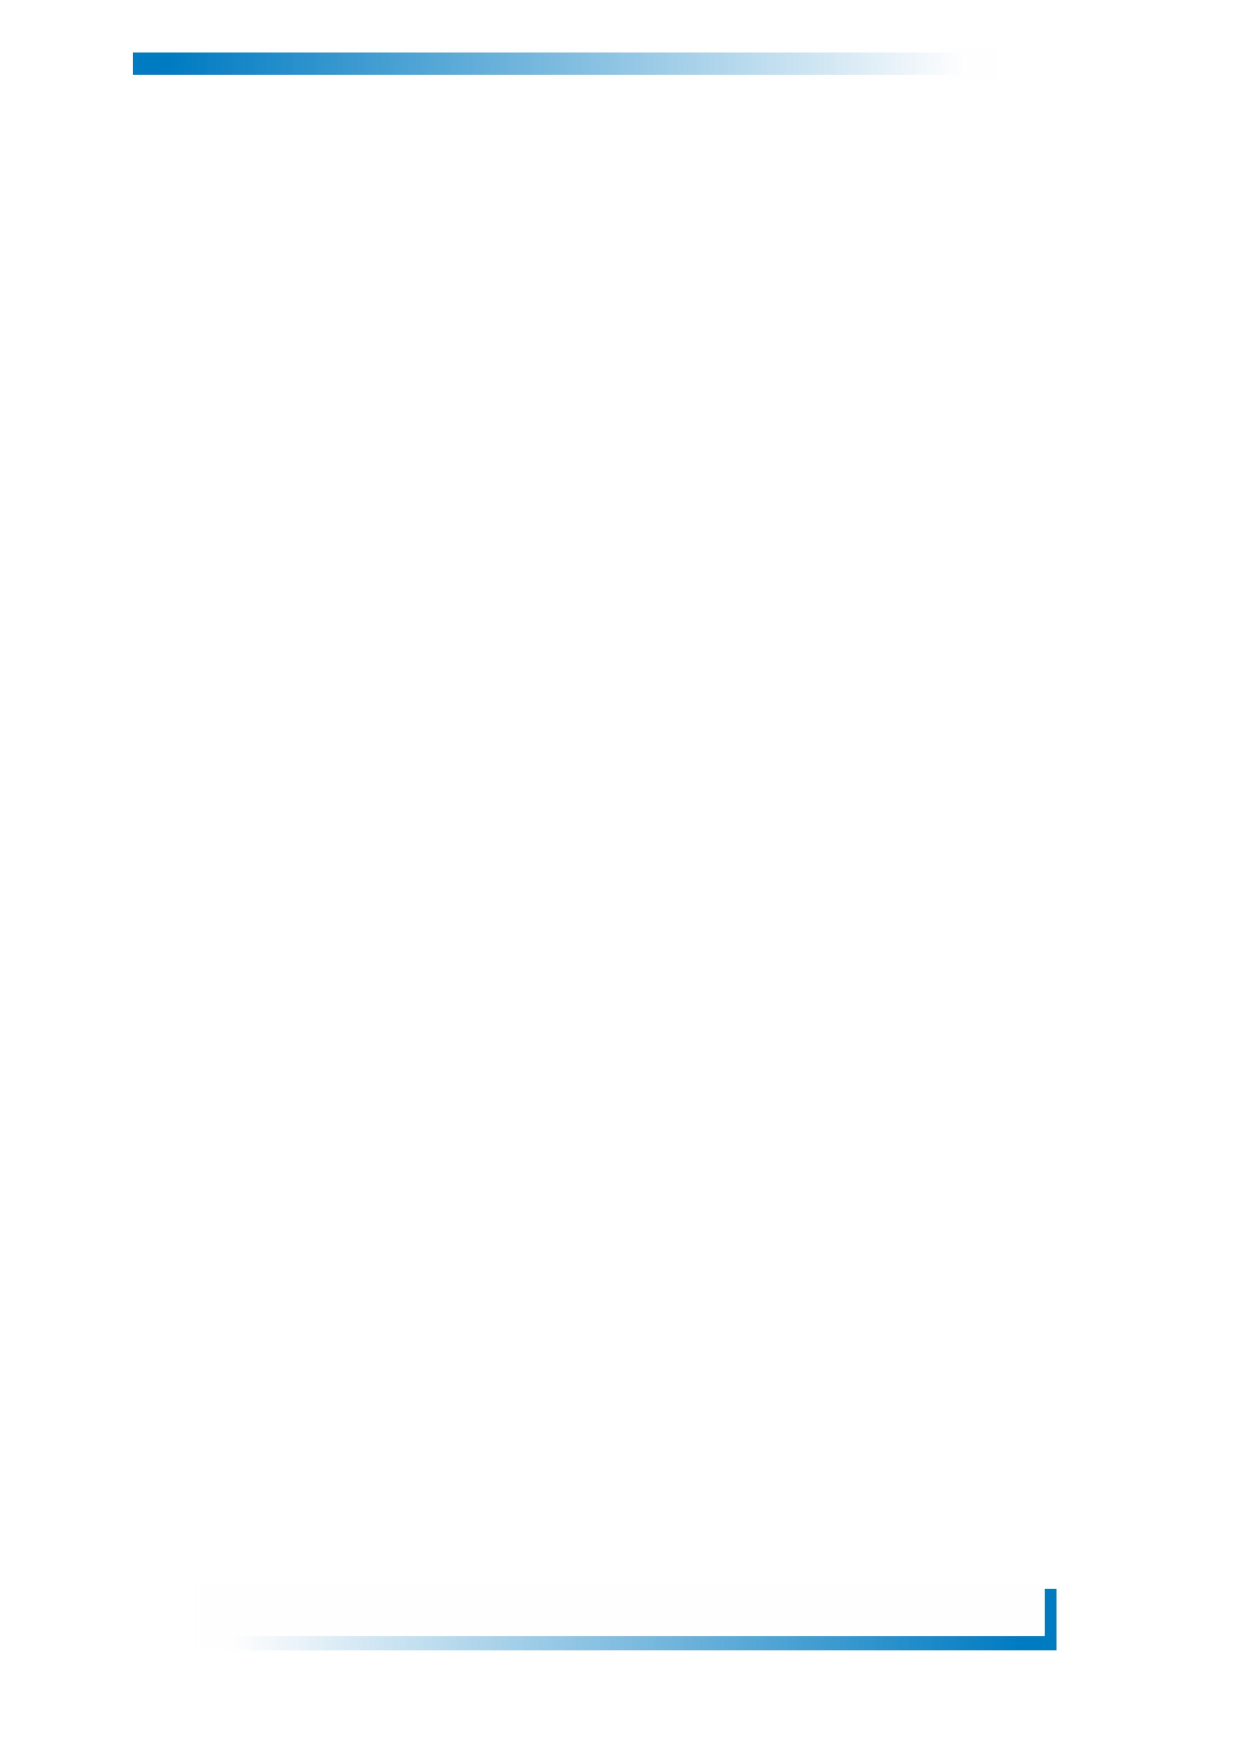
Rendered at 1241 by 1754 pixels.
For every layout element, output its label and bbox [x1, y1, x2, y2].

picture [195, 1582, 1061, 1653]
picture [132, 47, 999, 82]
